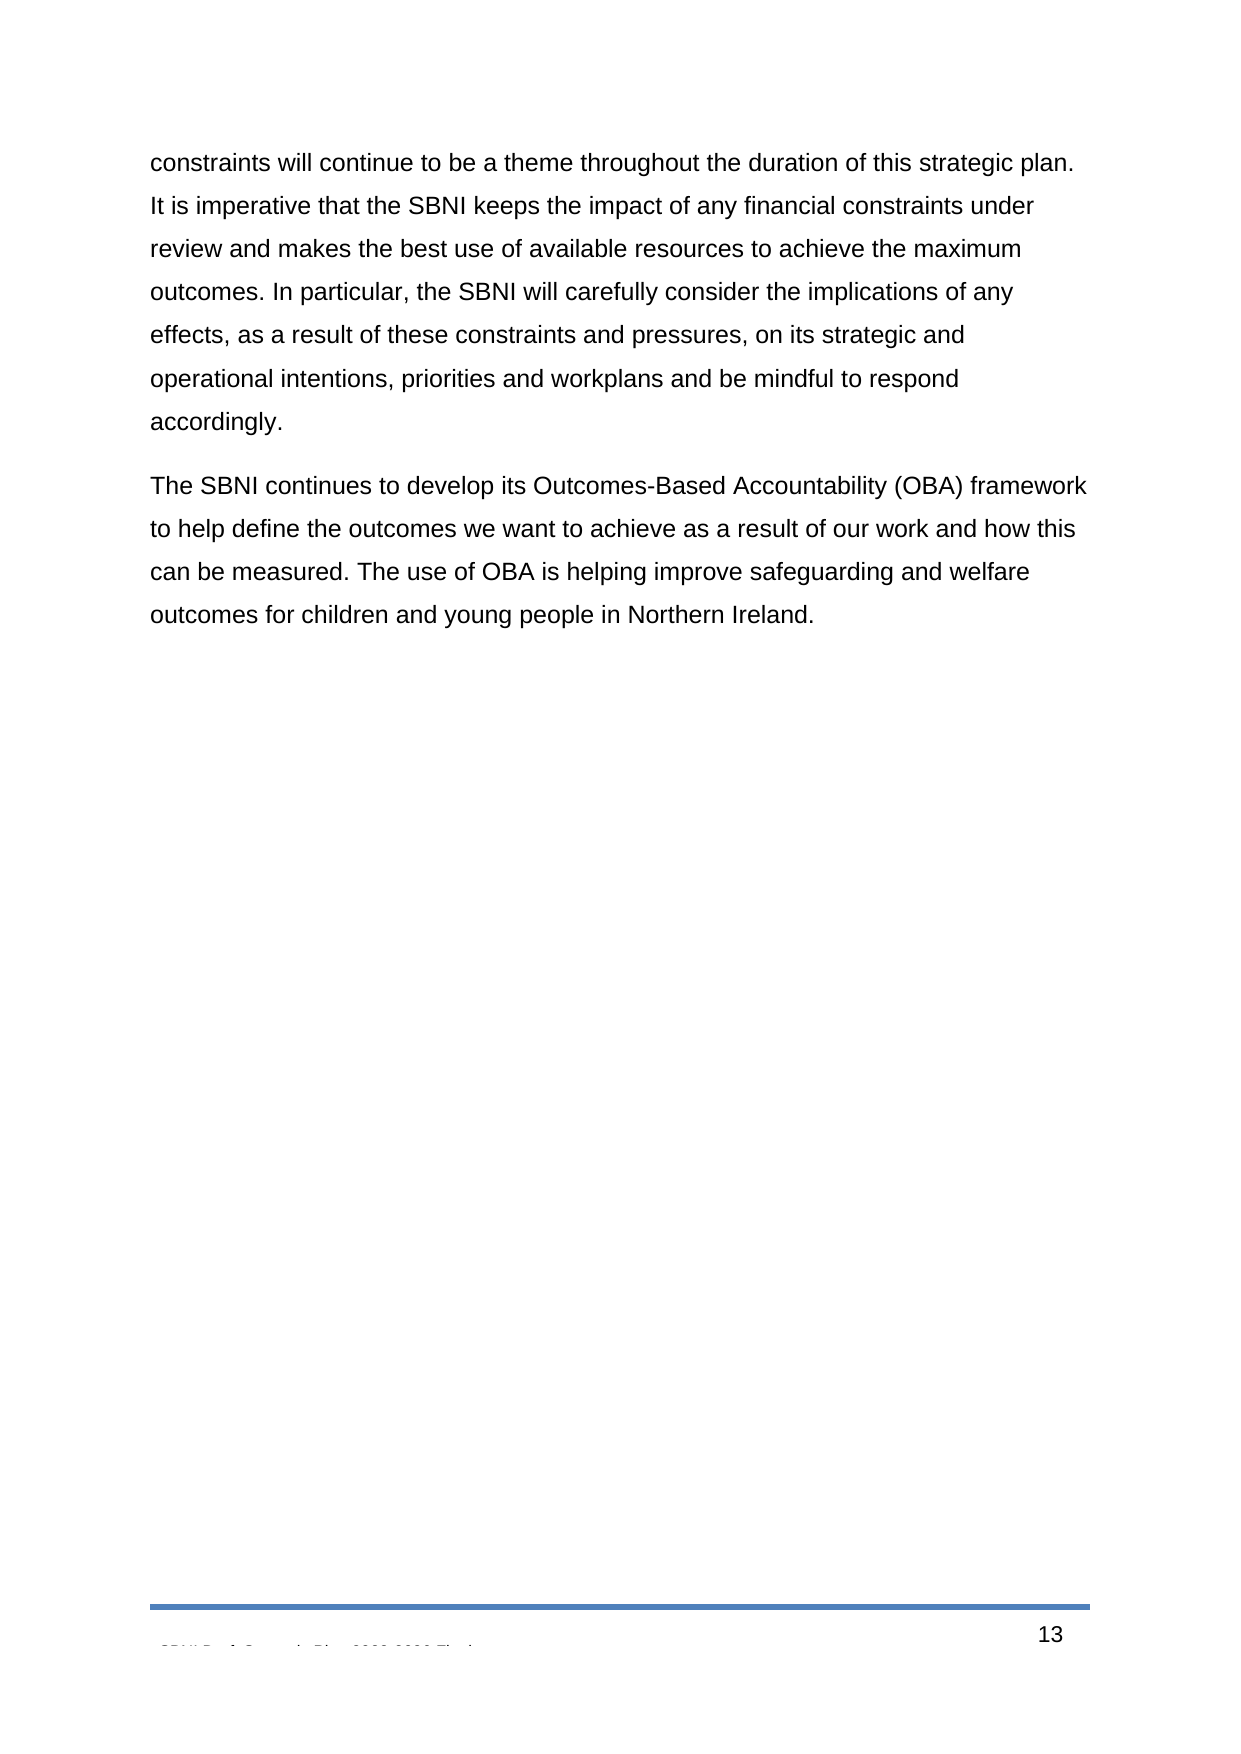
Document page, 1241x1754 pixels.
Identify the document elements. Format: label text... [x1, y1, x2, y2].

text constraints will continue to be a theme throughout the duration of this strategic plan. It is imperative that the SBNI keeps the impact of any financial constraints under review and makes the best use of available resources to achieve the maximum outcomes. In particular, the SBNI will carefully consider the implications of any effects, as a result of these constraints and pressures, on its strategic and operational intentions, priorities and workplans and be mindful to respond accordingly. [150, 148, 1077, 435]
text The SBNI continues to develop its Outcomes-Based Accountability (OBA) framework to help define the outcomes we want to achieve as a result of our work and how this can be measured. The use of OBA is helping improve safeguarding and welfare outcomes for children and young people in Northern Ireland. [150, 471, 1089, 629]
